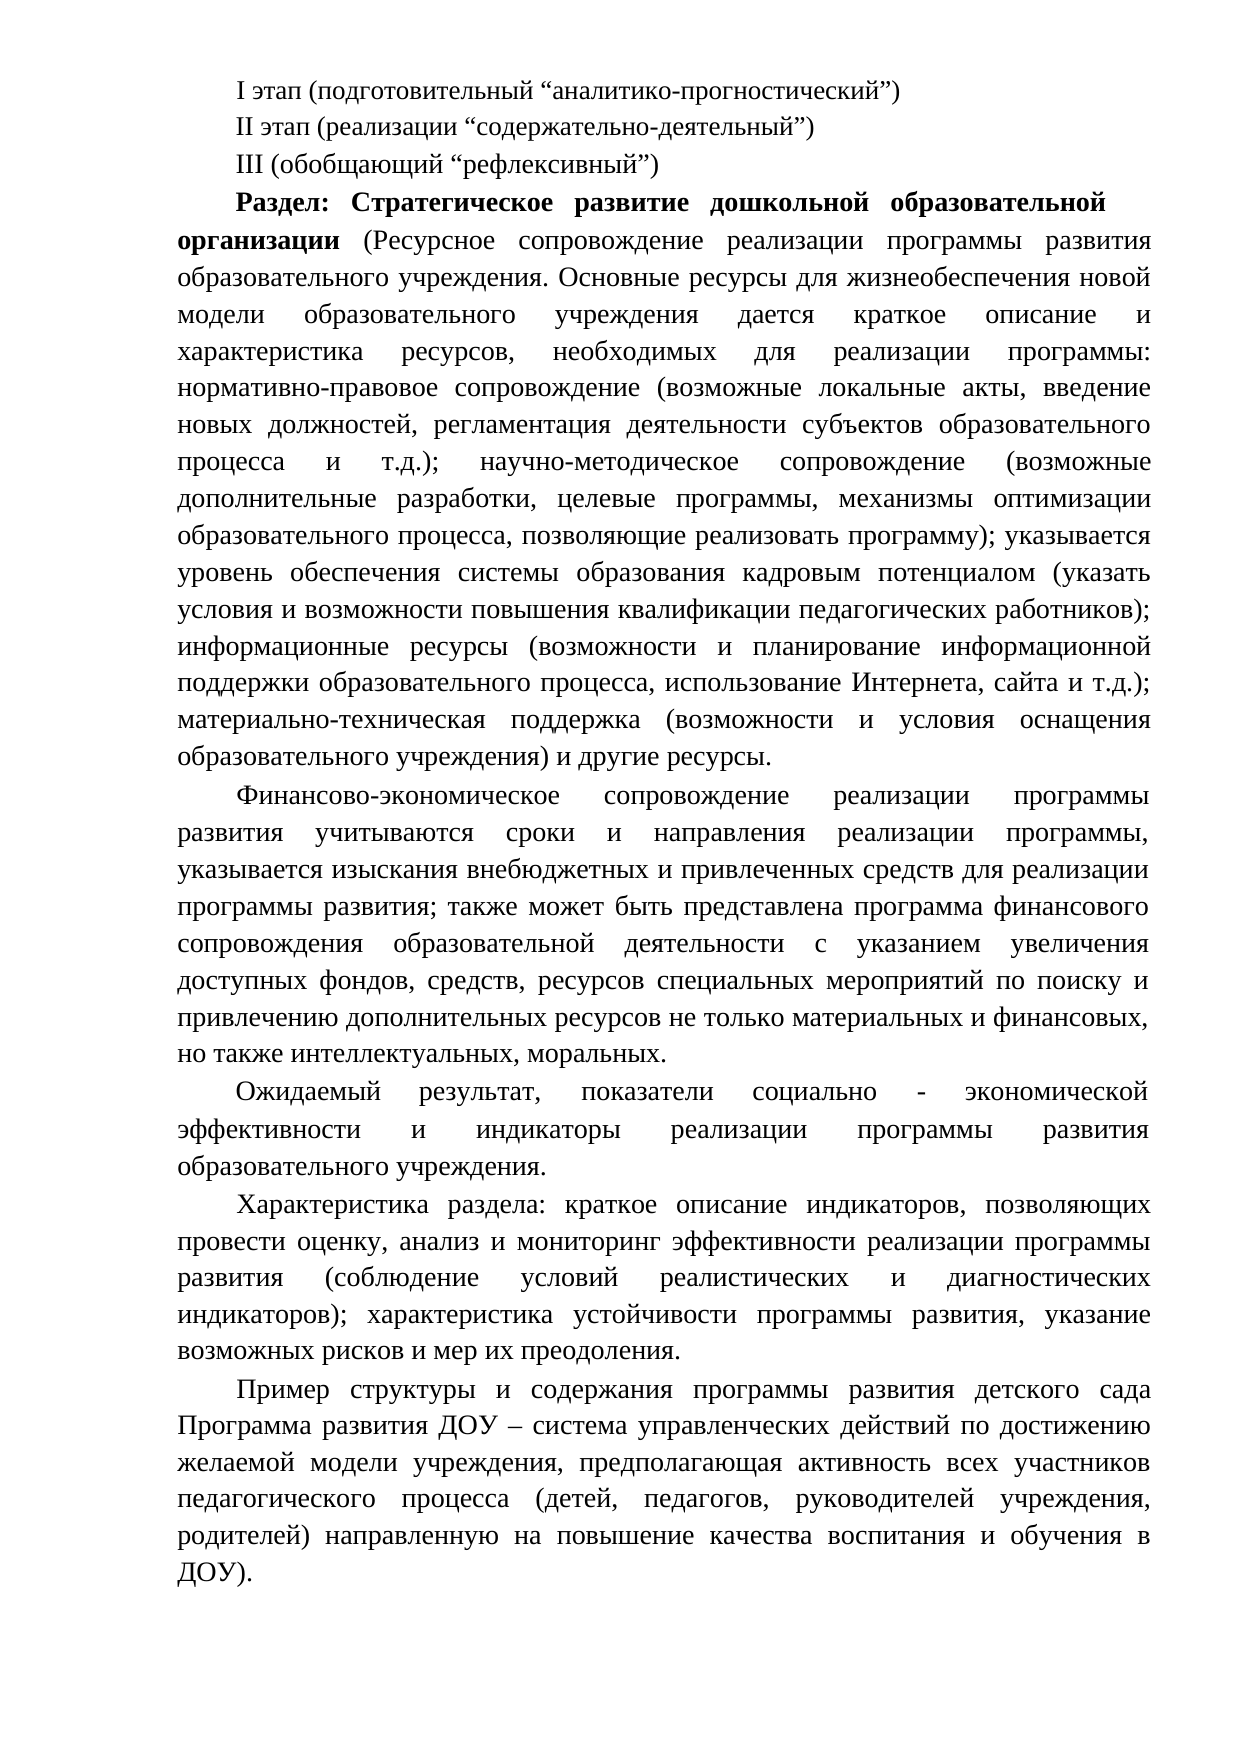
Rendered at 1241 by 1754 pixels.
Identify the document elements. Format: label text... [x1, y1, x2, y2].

text Раздел: Стратегическое развитие дошкольной образовательной [235, 185, 1152, 218]
text организации (Ресурсное сопровождение реализации программы развития образовательного учреждения. Основные ресурсы для жизнеобеспечения новой модели образовательного учреждения дается краткое описание и характеристика ресурсов, необходимых для реализации программы: нормативно-правовое сопровождение (возможные локальные акты, введение новых должностей, регламентация деятельности субъектов образовательного процесса и т.д.); научно-методическое сопровождение (возможные дополнительные разработки, целевые программы, механизмы оптимизации образовательного процесса, позволяющие реализовать программу); указывается уровень обеспечения системы образования кадровым потенциалом (указать условия и возможности повышения квалификации педагогических работников); информационные ресурсы (возможности и планирование информационной поддержки образовательного процесса, использование Интернета, сайта и т.д.); материально-техническая поддержка (возможности и условия оснащения образовательного учреждения) и другие ресурсы. [177, 223, 1152, 772]
text Характеристика раздела: краткое описание индикаторов, позволяющих провести оценку, анализ и мониторинг эффективности реализации программы развития (соблюдение условий реалистических и диагностических индикаторов); характеристика устойчивости программы развития, указание возможных рисков и мер их преодоления. [177, 1187, 1152, 1366]
text Ожидаемый результат, показатели социально - экономической [235, 1074, 1152, 1106]
text III (обобщающий “рефлексивный”) [235, 147, 1152, 179]
text эффективности и индикаторы реализации программы развития образовательного учреждения. [177, 1113, 1150, 1181]
list этап (подготовительный “аналитико-прогностический”) II этап (реализации “содержательно-деятельный”) [235, 74, 925, 142]
text Пример структуры и содержания программы развития детского сада Программа развития ДОУ – система управленческих действий по достижению желаемой модели учреждения, предполагающая активность всех участников педагогического процесса (детей, педагогов, руководителей учреждения, родителей) направленную на повышение качества воспитания и обучения в ДОУ). [177, 1372, 1152, 1587]
text Финансово-экономическое сопровождение реализации программы развития учитываются сроки и направления реализации программы, указывается изыскания внебюджетных и привлеченных средств для реализации программы развития; также может быть представлена программа финансового сопровождения образовательной деятельности с указанием увеличения доступных фондов, средств, ресурсов специальных мероприятий по поиску и привлечению дополнительных ресурсов не только материальных и финансовых, но также интеллектуальных, моральных. [177, 778, 1150, 1069]
